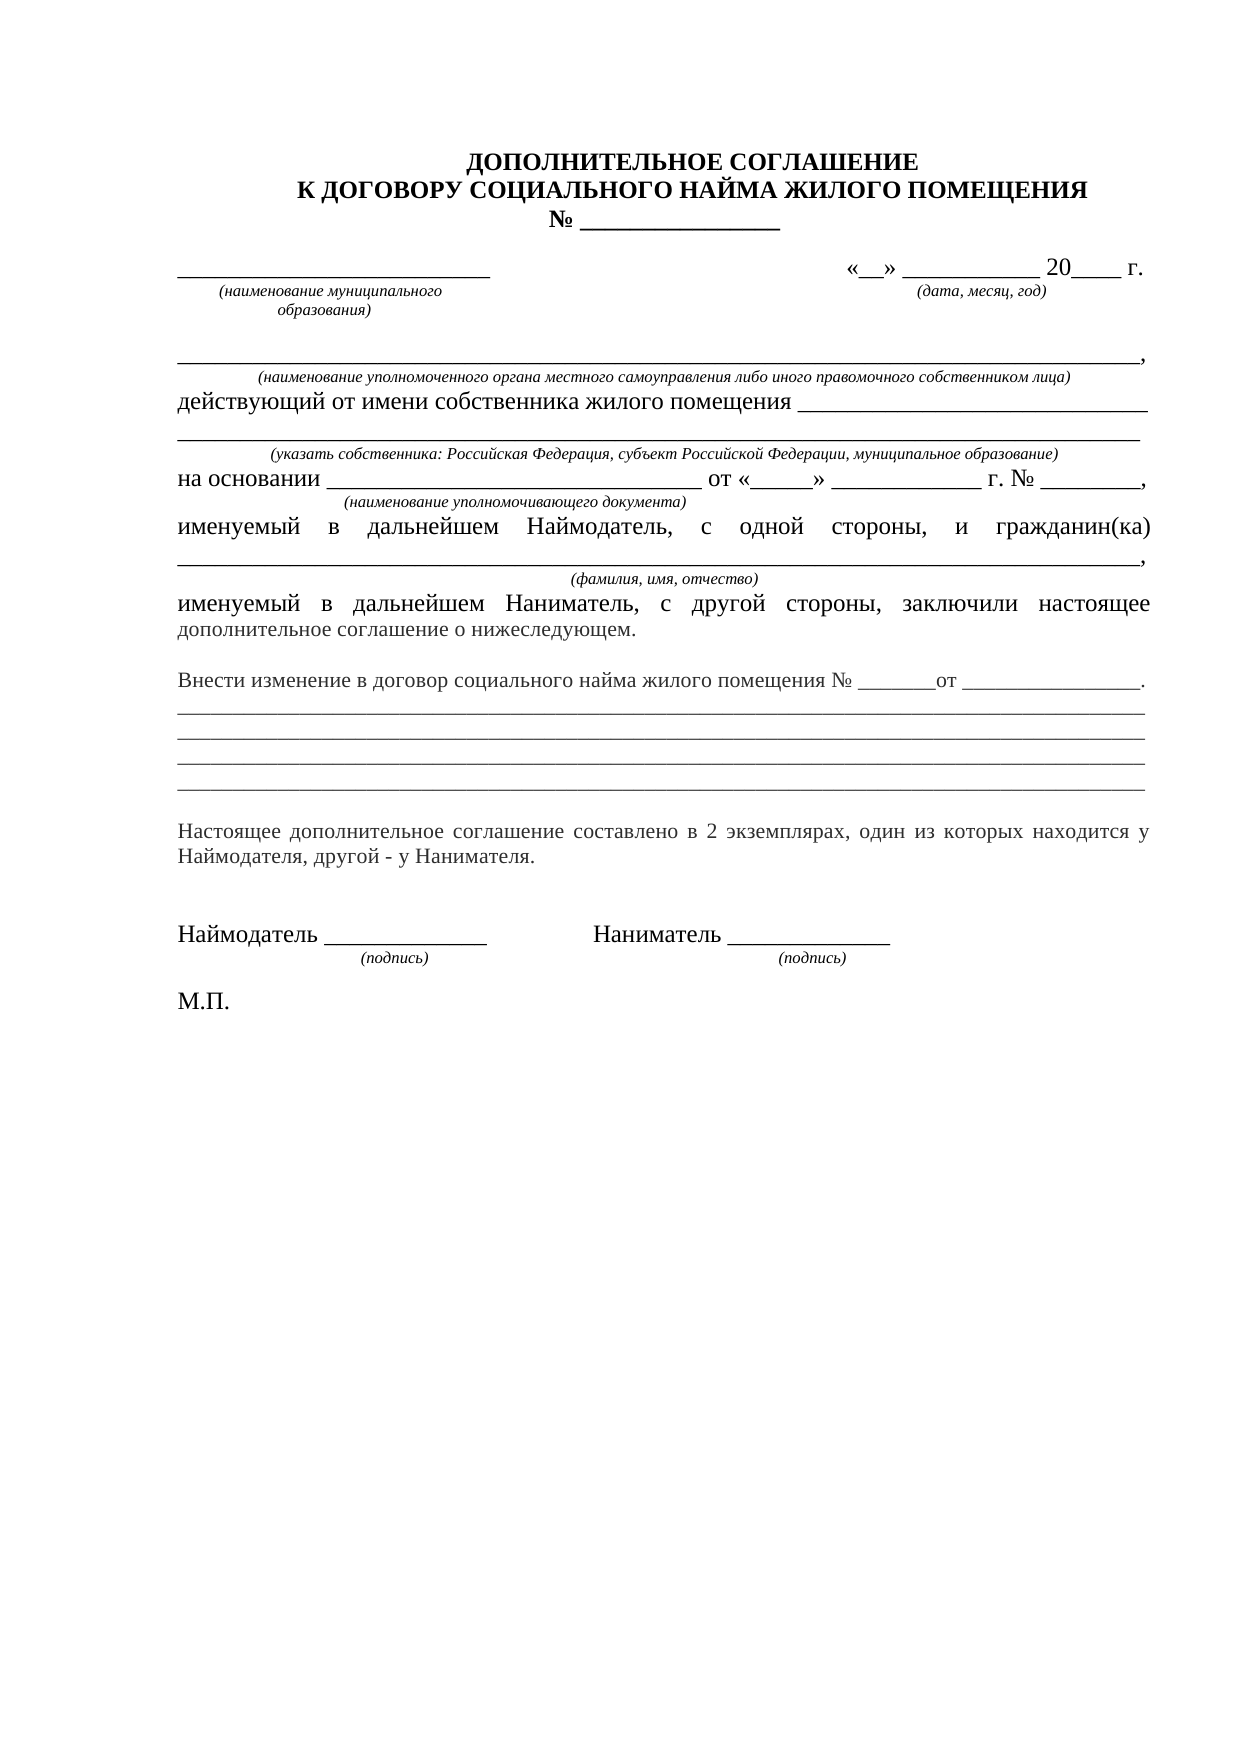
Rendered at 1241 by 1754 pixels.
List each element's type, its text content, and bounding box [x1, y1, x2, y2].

text Внести изменение в договор социального найма жилого помещения № _______от ________________. [177, 667, 1152, 692]
text К ДОГОВОРУ СОЦИАЛЬНОГО НАЙМА ЖИЛОГО ПОМЕЩЕНИЯ [177, 176, 1152, 204]
text образования) [177, 300, 1152, 319]
text ДОПОЛНИТЕЛЬНОЕ СОГЛАШЕНИЕ [177, 147, 1152, 176]
text (фамилия, имя, отчество) [177, 568, 1152, 588]
text _____________________________________________________________________________, [177, 338, 1152, 367]
text № ________________ [177, 204, 1152, 233]
text на основании ______________________________ от «_____» ____________ г. № ________, [177, 463, 1152, 492]
text ______________________________________________________________________________________________________________________________________________________________________________ [177, 692, 1152, 742]
text Настоящее дополнительное соглашение составлено в 2 экземплярах, один из которых находится у Наймодателя, другой - у Нанимателя. [177, 818, 1152, 868]
text (подпись) (подпись) [177, 948, 1152, 967]
text _____________________________________________________________________________ [177, 415, 1152, 444]
text (указать собственника: Российская Федерация, субъект Российской Федерации, муниципальное образование) [177, 444, 1152, 463]
text ______________________________________________________________________________________________________________________________________________________________________________ [177, 742, 1152, 793]
text _________________________ «__» ___________ 20____ г. [177, 252, 1152, 281]
text именуемый в дальнейшем Наймодатель, с одной стороны, и гражданин(ка) _____________________________________________________________________________, [177, 511, 1152, 568]
text именуемый в дальнейшем Наниматель, с другой стороны, заключили настоящее дополнительное соглашение о нижеследующем. [177, 588, 1152, 642]
text действующий от имени собственника жилого помещения ____________________________ [177, 386, 1152, 415]
text (наименование муниципального (дата, месяц, год) [177, 281, 1152, 300]
text (наименование уполномочивающего документа) [177, 492, 1152, 511]
text Наймодатель _____________ Наниматель _____________ [177, 919, 1152, 948]
text (наименование уполномоченного органа местного самоуправления либо иного правомочного собственником лица) [177, 367, 1152, 386]
text М.П. [177, 986, 1152, 1015]
